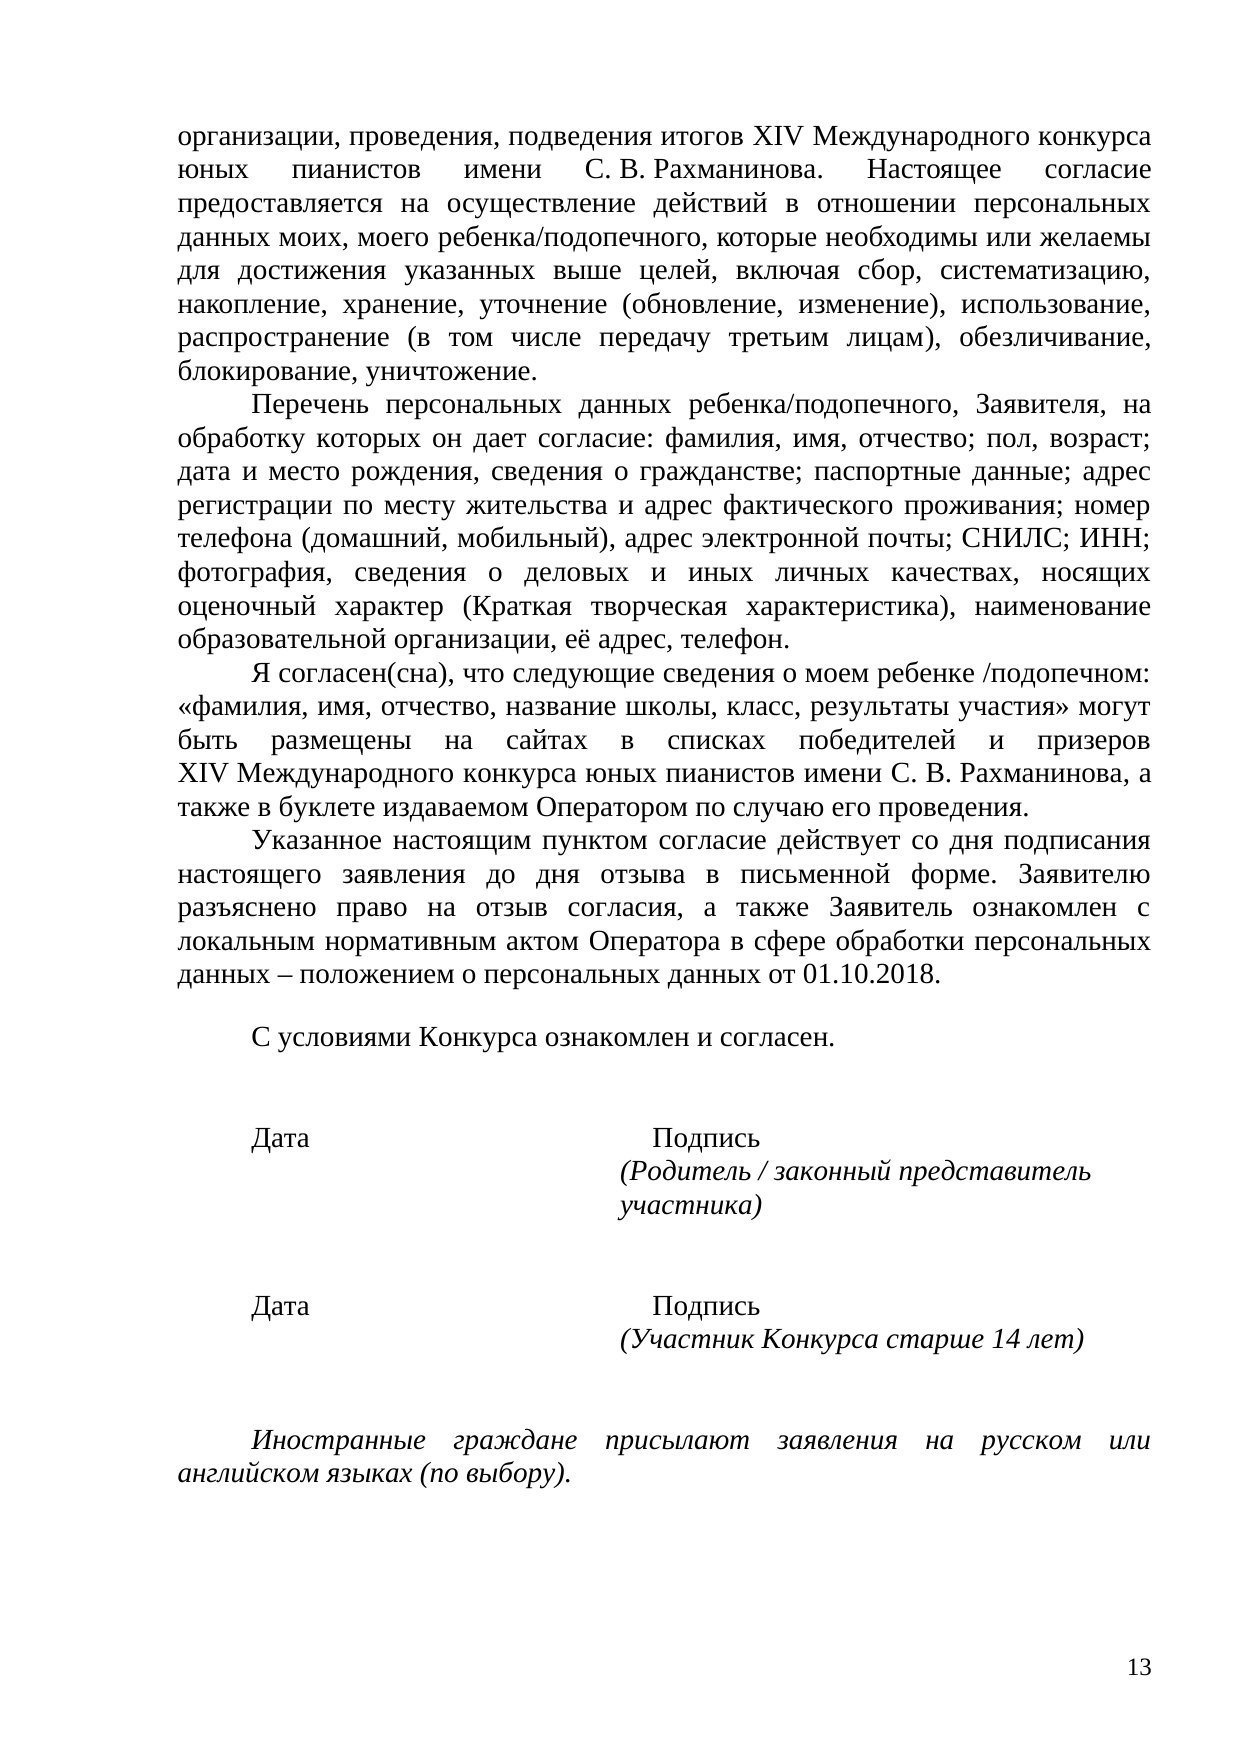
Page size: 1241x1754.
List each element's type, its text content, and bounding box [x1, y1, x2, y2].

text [177, 118, 1152, 386]
text (Родитель / законный представитель участника) [620, 1153, 1152, 1221]
text Перечень персональных данных ребенка/подопечного, Заявителя, на обработку которых он дает согласие: фамилия, имя, отчество; пол, возраст; дата и место рождения, сведения о гражданстве; паспортные данные; адрес регистрации по месту жительства и адрес фактического проживания; номер телефона (домашний, мобильный), адрес электронной почты; СНИЛС; ИНН; фотография, сведения о деловых и иных личных качествах, носящих оценочный характер (Краткая творческая характеристика), наименование образовательной организации, её адрес, телефон. [177, 386, 1152, 655]
text Указанное настоящим пунктом согласие действует со дня подписания настоящего заявления до дня отзыва в письменной форме. Заявителю разъяснено право на отзыв согласия, а также Заявитель ознакомлен с локальным нормативным актом Оператора в сфере обработки персональных данных – положением о персональных данных от 01.10.2018. [177, 822, 1152, 990]
text С условиями Конкурса ознакомлен и согласен. [177, 1019, 1152, 1053]
text Я согласен(сна), что следующие сведения о моем ребенке /подопечном: «фамилия, имя, отчество, название школы, класс, результаты участия» могут быть размещены на сайтах в списках победителей и призеров XIV Международного конкурса юных пианистов имени С. В. Рахманинова, а также в буклете издаваемом Оператором по случаю его проведения. [177, 655, 1152, 822]
text (Участник Конкурса старше 14 лет) [619, 1321, 1152, 1355]
text Дата Подпись [177, 1120, 1152, 1153]
text Иностранные граждане присылают заявления на русском или английском языках (по выбору). [177, 1422, 1152, 1489]
text Дата Подпись [177, 1288, 1152, 1321]
